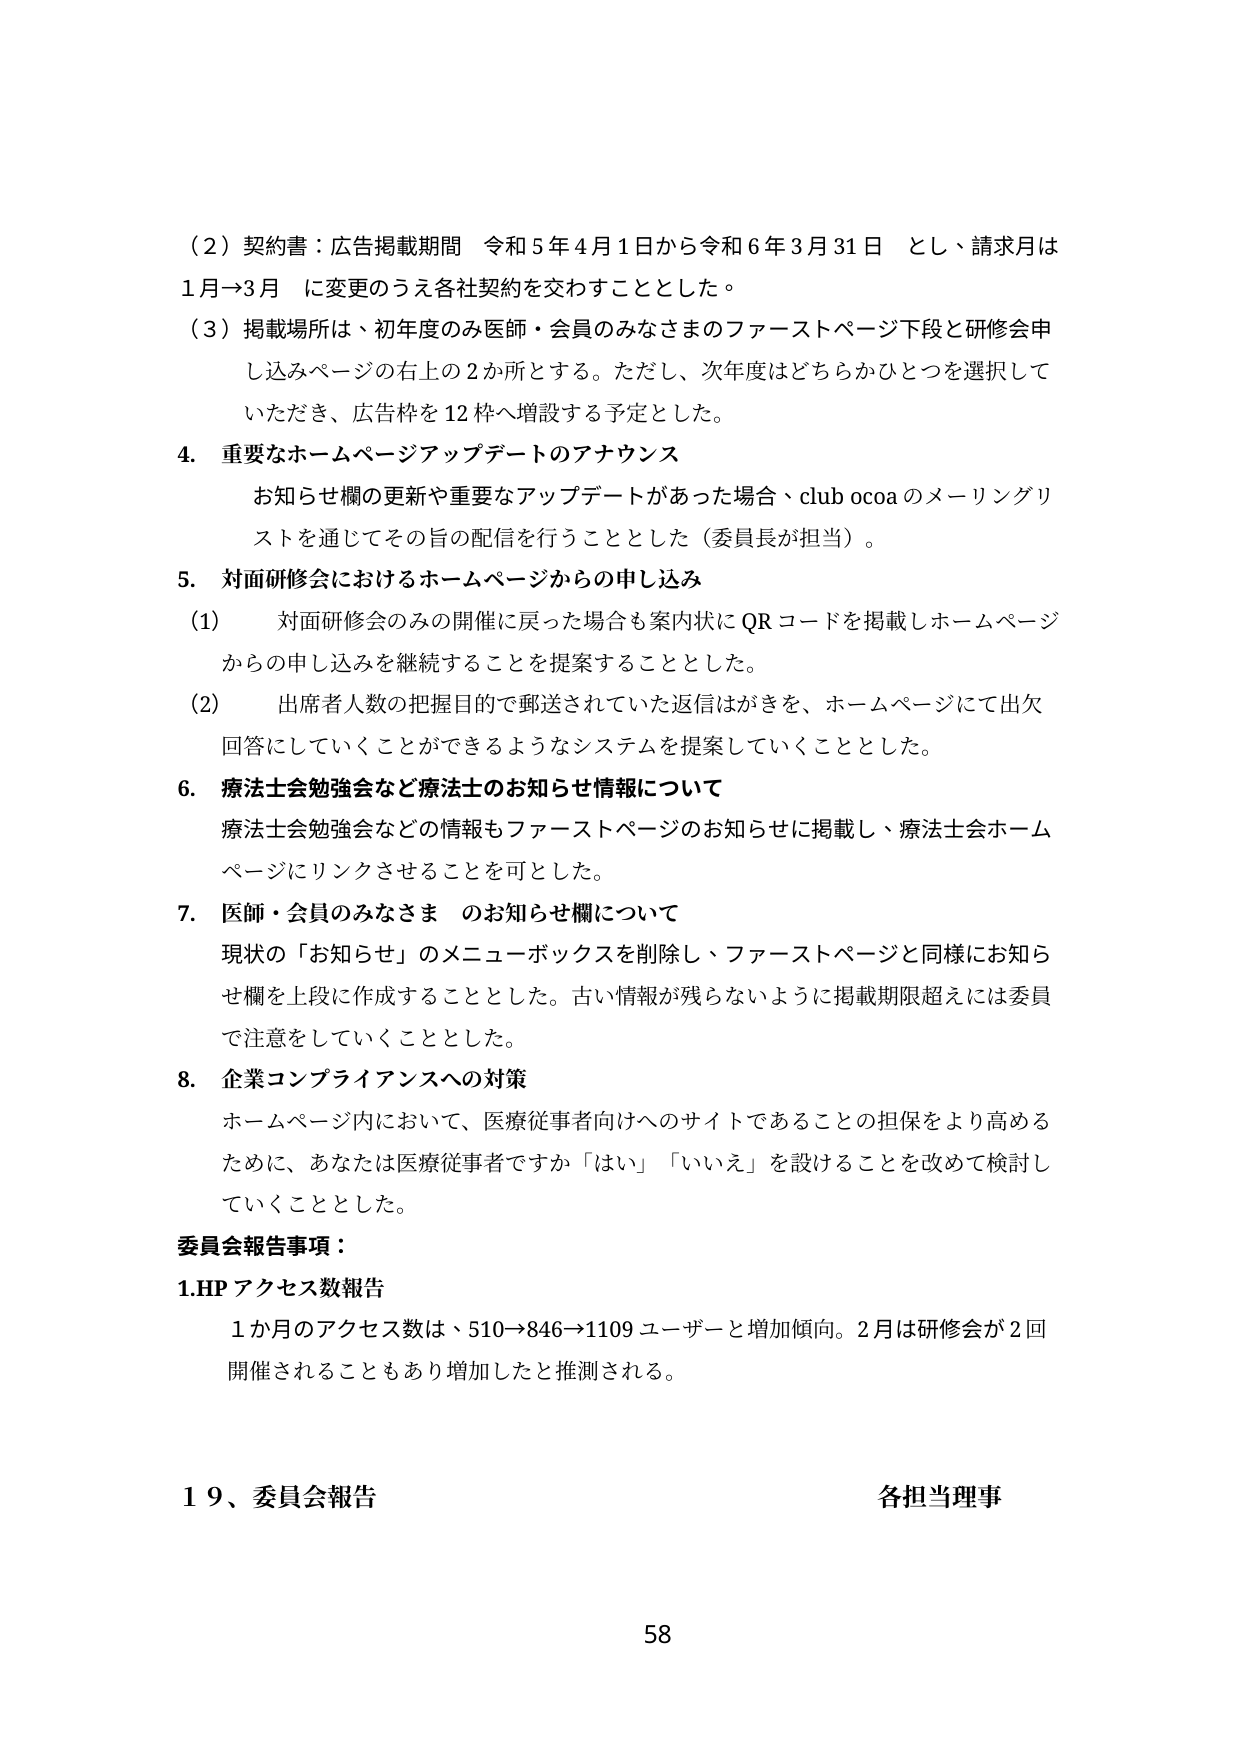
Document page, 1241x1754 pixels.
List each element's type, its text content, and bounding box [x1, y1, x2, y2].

text お知らせ欄の更新や重要なアップデートがあった場合、club ocoaのメーリングリストを通じてその旨の配信を行うこととした（委員長が担当）。 [252, 475, 1063, 558]
text （３）掲載場所は、初年度のみ医師・会員のみなさまのファーストページ下段と研修会申し込みページの右上の2か所とする。ただし、次年度はどちらかひとつを選択していただき、広告枠を12枠へ増設する予定とした。 [177, 308, 1063, 433]
list 対面研修会のみの開催に戻った場合も案内状にQRコードを掲載しホームページからの申し込みを継続することを提案することとした。 [177, 600, 1063, 683]
text １か月のアクセス数は、510→846→1109ユーザーと増加傾向。2月は研修会が2回開催されることもあり増加したと推測される。 [227, 1308, 1063, 1392]
list 医師・会員のみなさま のお知らせ欄について [177, 892, 1063, 933]
list 出席者人数の把握目的で郵送されていた返信はがきを、ホームページにて出欠回答にしていくことができるようなシステムを提案していくこととした。 [177, 683, 1063, 767]
list 企業コンプライアンスへの対策 [177, 1058, 1063, 1100]
text （２）契約書：広告掲載期間 令和5年4月1日から令和6年3月31日 とし、請求月は１月→3月 に変更のうえ各社契約を交わすこととした。 [177, 225, 1063, 308]
text 療法士会勉強会などの情報もファーストページのお知らせに掲載し、療法士会ホームページにリンクさせることを可とした。 [221, 808, 1063, 892]
text ホームページ内において、医療従事者向けへのサイトであることの担保をより高めるために、あなたは医療従事者ですか「はい」「いいえ」を設けることを改めて検討していくこととした。 [221, 1100, 1063, 1225]
list 療法士会勉強会など療法士のお知らせ情報について [177, 767, 1063, 808]
text 現状の「お知らせ」のメニューボックスを削除し、ファーストページと同様にお知らせ欄を上段に作成することとした。古い情報が残らないように掲載期限超えには委員で注意をしていくこととした。 [221, 933, 1063, 1058]
text １９、委員会報告 各担当理事 [177, 1475, 1063, 1517]
text 1.HPアクセス数報告 [177, 1267, 1063, 1308]
text 委員会報告事項： [177, 1225, 1063, 1267]
list 重要なホームページアップデートのアナウンス [177, 433, 1063, 475]
list 対面研修会におけるホームページからの申し込み [177, 558, 1063, 600]
